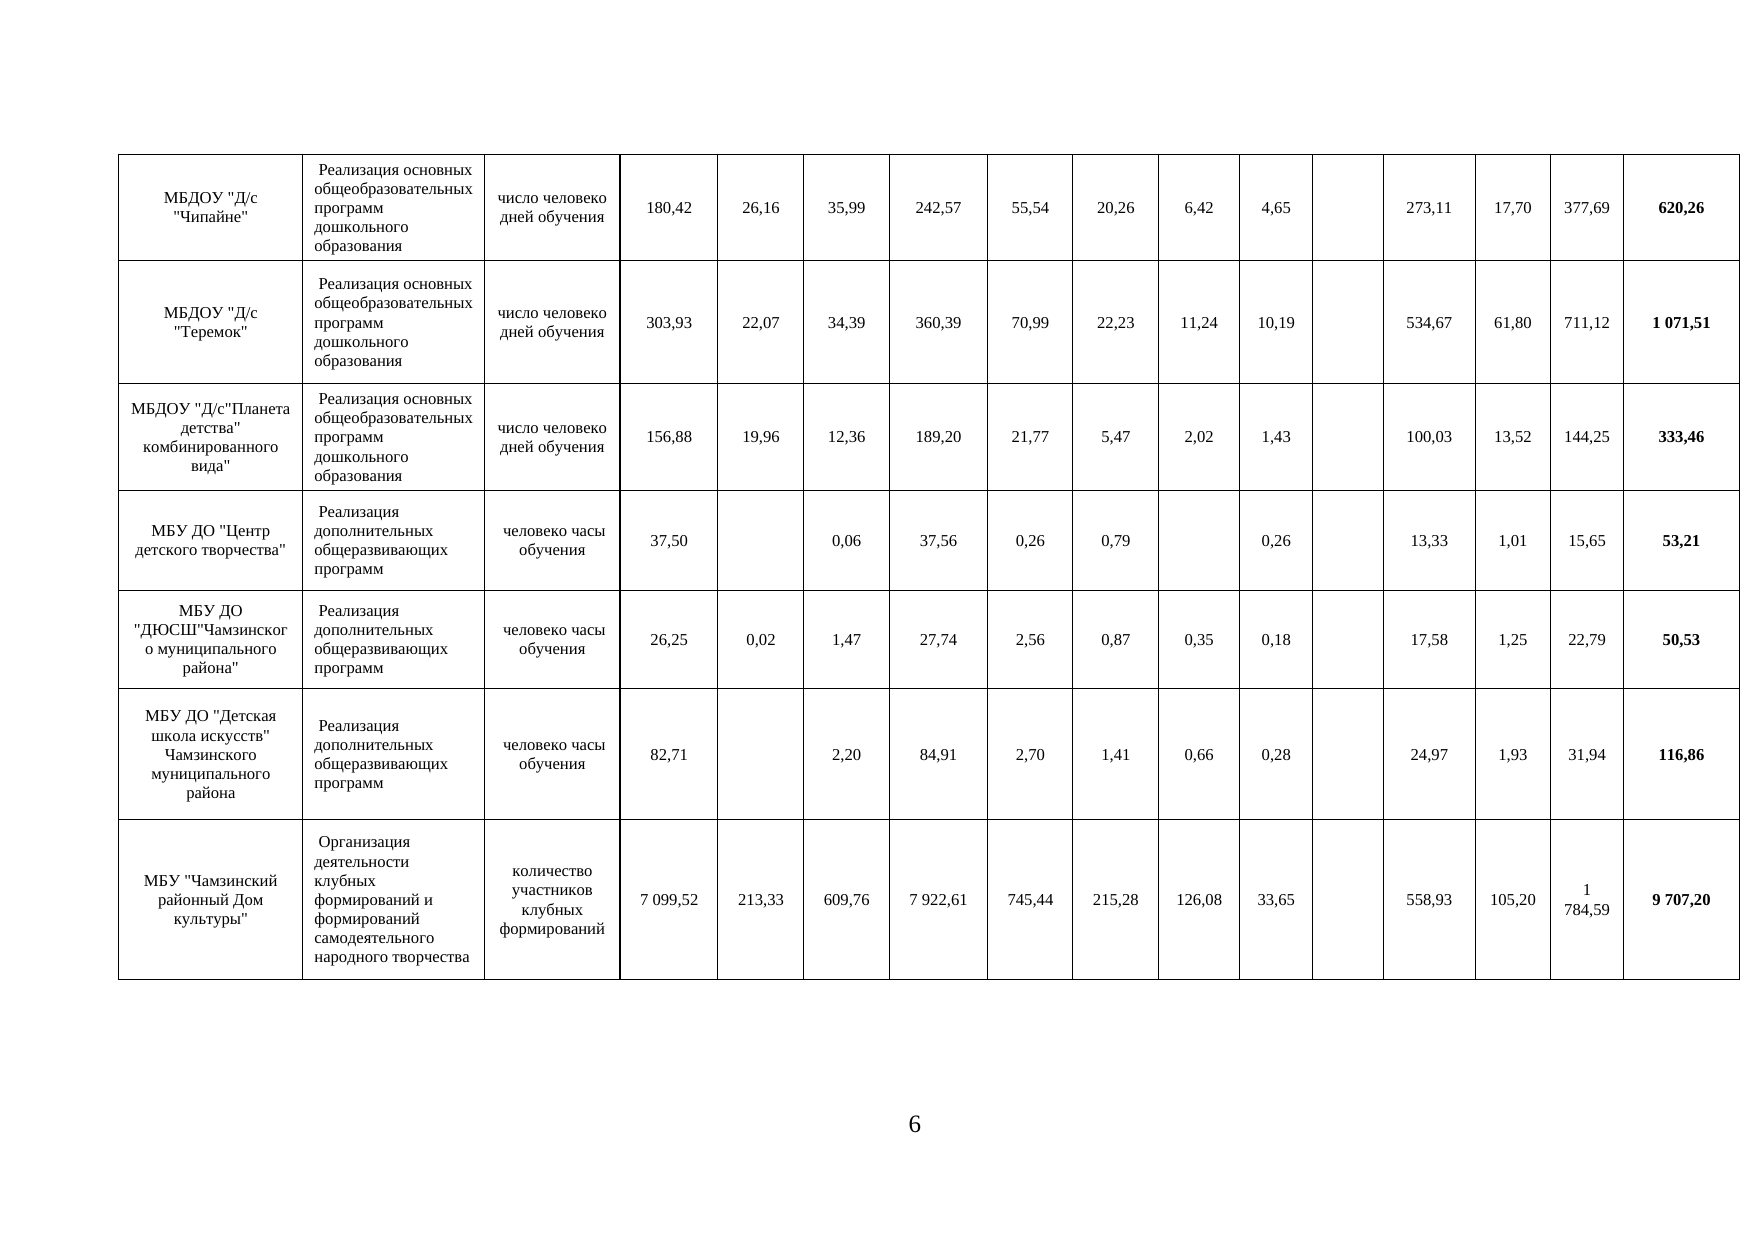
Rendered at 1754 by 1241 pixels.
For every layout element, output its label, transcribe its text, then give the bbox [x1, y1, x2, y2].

table_cell 37,56 [890, 491, 987, 589]
table_cell 4,65 [1240, 155, 1312, 260]
table_cell 0,79 [1073, 491, 1158, 589]
table_cell 360,39 [890, 261, 987, 383]
table_cell 0,02 [718, 591, 803, 688]
table_cell 6,42 [1159, 155, 1239, 260]
table_cell [1313, 689, 1383, 819]
table_cell [1313, 261, 1383, 383]
table_cell [1313, 155, 1383, 260]
table_cell 620,26 [1624, 155, 1739, 260]
table_cell МБУ ДО "Детская школа искусств" Чамзинского муниципального района [119, 689, 302, 819]
table_cell 70,99 [988, 261, 1072, 383]
table_cell число человеко дней обучения [485, 261, 619, 383]
table_cell Реализация основных общеобразовательных программ дошкольного образования [303, 261, 484, 383]
table_cell 126,08 [1159, 820, 1239, 978]
table_cell 609,76 [804, 820, 889, 978]
table_cell 558,93 [1384, 820, 1475, 978]
table_cell МБУ ДО "Центр детского творчества" [119, 491, 302, 589]
table_cell 20,26 [1073, 155, 1158, 260]
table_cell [303, 155, 484, 260]
table_cell [1313, 384, 1383, 489]
table_cell 7 922,61 [890, 820, 987, 978]
table_cell 26,16 [718, 155, 803, 260]
table_cell Реализация основных общеобразовательных программ дошкольного образования [303, 384, 484, 489]
table_cell 61,80 [1476, 261, 1550, 383]
table_cell [1159, 491, 1239, 589]
table_cell 534,67 [1384, 261, 1475, 383]
table_cell 11,24 [1159, 261, 1239, 383]
table_cell 2,02 [1159, 384, 1239, 489]
table_cell 745,44 [988, 820, 1072, 978]
table_cell 100,03 [1384, 384, 1475, 489]
table_cell 24,97 [1384, 689, 1475, 819]
table_cell 0,35 [1159, 591, 1239, 688]
table_cell 53,21 [1624, 491, 1739, 589]
table_cell [1313, 491, 1383, 589]
table_cell человеко часы обучения [485, 689, 619, 819]
table_cell 2,20 [804, 689, 889, 819]
table_cell [1313, 820, 1383, 978]
table_cell МБУ "Чамзинский районный Дом культуры" [119, 820, 302, 978]
table_cell 189,20 [890, 384, 987, 489]
table_cell 1,43 [1240, 384, 1312, 489]
table_cell 27,74 [890, 591, 987, 688]
table_cell 2,70 [988, 689, 1072, 819]
table_cell 0,18 [1240, 591, 1312, 688]
table_cell человеко часы обучения [485, 491, 619, 589]
table_cell 1,93 [1476, 689, 1550, 819]
table_cell 33,65 [1240, 820, 1312, 978]
table_cell 13,33 [1384, 491, 1475, 589]
table_cell [718, 491, 803, 589]
table_cell [1313, 591, 1383, 688]
table_cell 711,12 [1551, 261, 1623, 383]
table_cell 0,06 [804, 491, 889, 589]
table_cell 180,42 [621, 155, 717, 260]
table_cell [718, 689, 803, 819]
table_cell 10,19 [1240, 261, 1312, 383]
table_cell 84,91 [890, 689, 987, 819]
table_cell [485, 155, 619, 260]
table_cell МБУ ДО "ДЮСШ"Чамзинского муниципального района" [119, 591, 302, 688]
table_cell 0,26 [1240, 491, 1312, 589]
table_cell 1,01 [1476, 491, 1550, 589]
table_cell человеко часы обучения [485, 591, 619, 688]
table_cell 26,25 [621, 591, 717, 688]
table_cell 333,46 [1624, 384, 1739, 489]
table_cell 22,07 [718, 261, 803, 383]
table_cell 0,87 [1073, 591, 1158, 688]
table_cell МБДОУ "Д/с"Планета детства" комбинированного вида" [119, 384, 302, 489]
table_cell 215,28 [1073, 820, 1158, 978]
table_cell 303,93 [621, 261, 717, 383]
table_cell 22,23 [1073, 261, 1158, 383]
table_cell 7 099,52 [621, 820, 717, 978]
table_cell 156,88 [621, 384, 717, 489]
table_cell Реализация дополнительных общеразвивающих программ [303, 591, 484, 688]
table_cell число человеко дней обучения [485, 384, 619, 489]
table_cell 0,26 [988, 491, 1072, 589]
table_cell 19,96 [718, 384, 803, 489]
table_cell 144,25 [1551, 384, 1623, 489]
table_cell 12,36 [804, 384, 889, 489]
table_cell МБДОУ "Д/с "Теремок" [119, 261, 302, 383]
table_cell 0,66 [1159, 689, 1239, 819]
table_cell 377,69 [1551, 155, 1623, 260]
table_cell МБДОУ "Д/с "Чипайне" [119, 155, 302, 260]
table_cell 273,11 [1384, 155, 1475, 260]
table_cell Организация деятельности клубных формирований и формирований самодеятельного народного творчества [303, 820, 484, 978]
table_cell 1 071,51 [1624, 261, 1739, 383]
table_cell Реализация дополнительных общеразвивающих программ [303, 689, 484, 819]
table_cell 34,39 [804, 261, 889, 383]
table_cell 1,47 [804, 591, 889, 688]
table_cell 50,53 [1624, 591, 1739, 688]
table_cell 37,50 [621, 491, 717, 589]
table_cell 17,58 [1384, 591, 1475, 688]
table_cell 1,25 [1476, 591, 1550, 688]
table_cell 21,77 [988, 384, 1072, 489]
table_cell 5,47 [1073, 384, 1158, 489]
table_cell Реализация дополнительных общеразвивающих программ [303, 491, 484, 589]
table_cell 9 707,20 [1624, 820, 1739, 978]
table_cell 213,33 [718, 820, 803, 978]
table_cell 82,71 [621, 689, 717, 819]
table_cell 0,28 [1240, 689, 1312, 819]
table_cell 242,57 [890, 155, 987, 260]
table_cell 17,70 [1476, 155, 1550, 260]
table_cell 1 784,59 [1551, 820, 1623, 978]
table_cell количество участников клубных формирований [485, 820, 619, 978]
table_cell 2,56 [988, 591, 1072, 688]
table_cell 55,54 [988, 155, 1072, 260]
table_cell 13,52 [1476, 384, 1550, 489]
table_cell 116,86 [1624, 689, 1739, 819]
table_cell 31,94 [1551, 689, 1623, 819]
table_cell 1,41 [1073, 689, 1158, 819]
table_cell 15,65 [1551, 491, 1623, 589]
table_cell 22,79 [1551, 591, 1623, 688]
table_cell 105,20 [1476, 820, 1550, 978]
table_cell 35,99 [804, 155, 889, 260]
